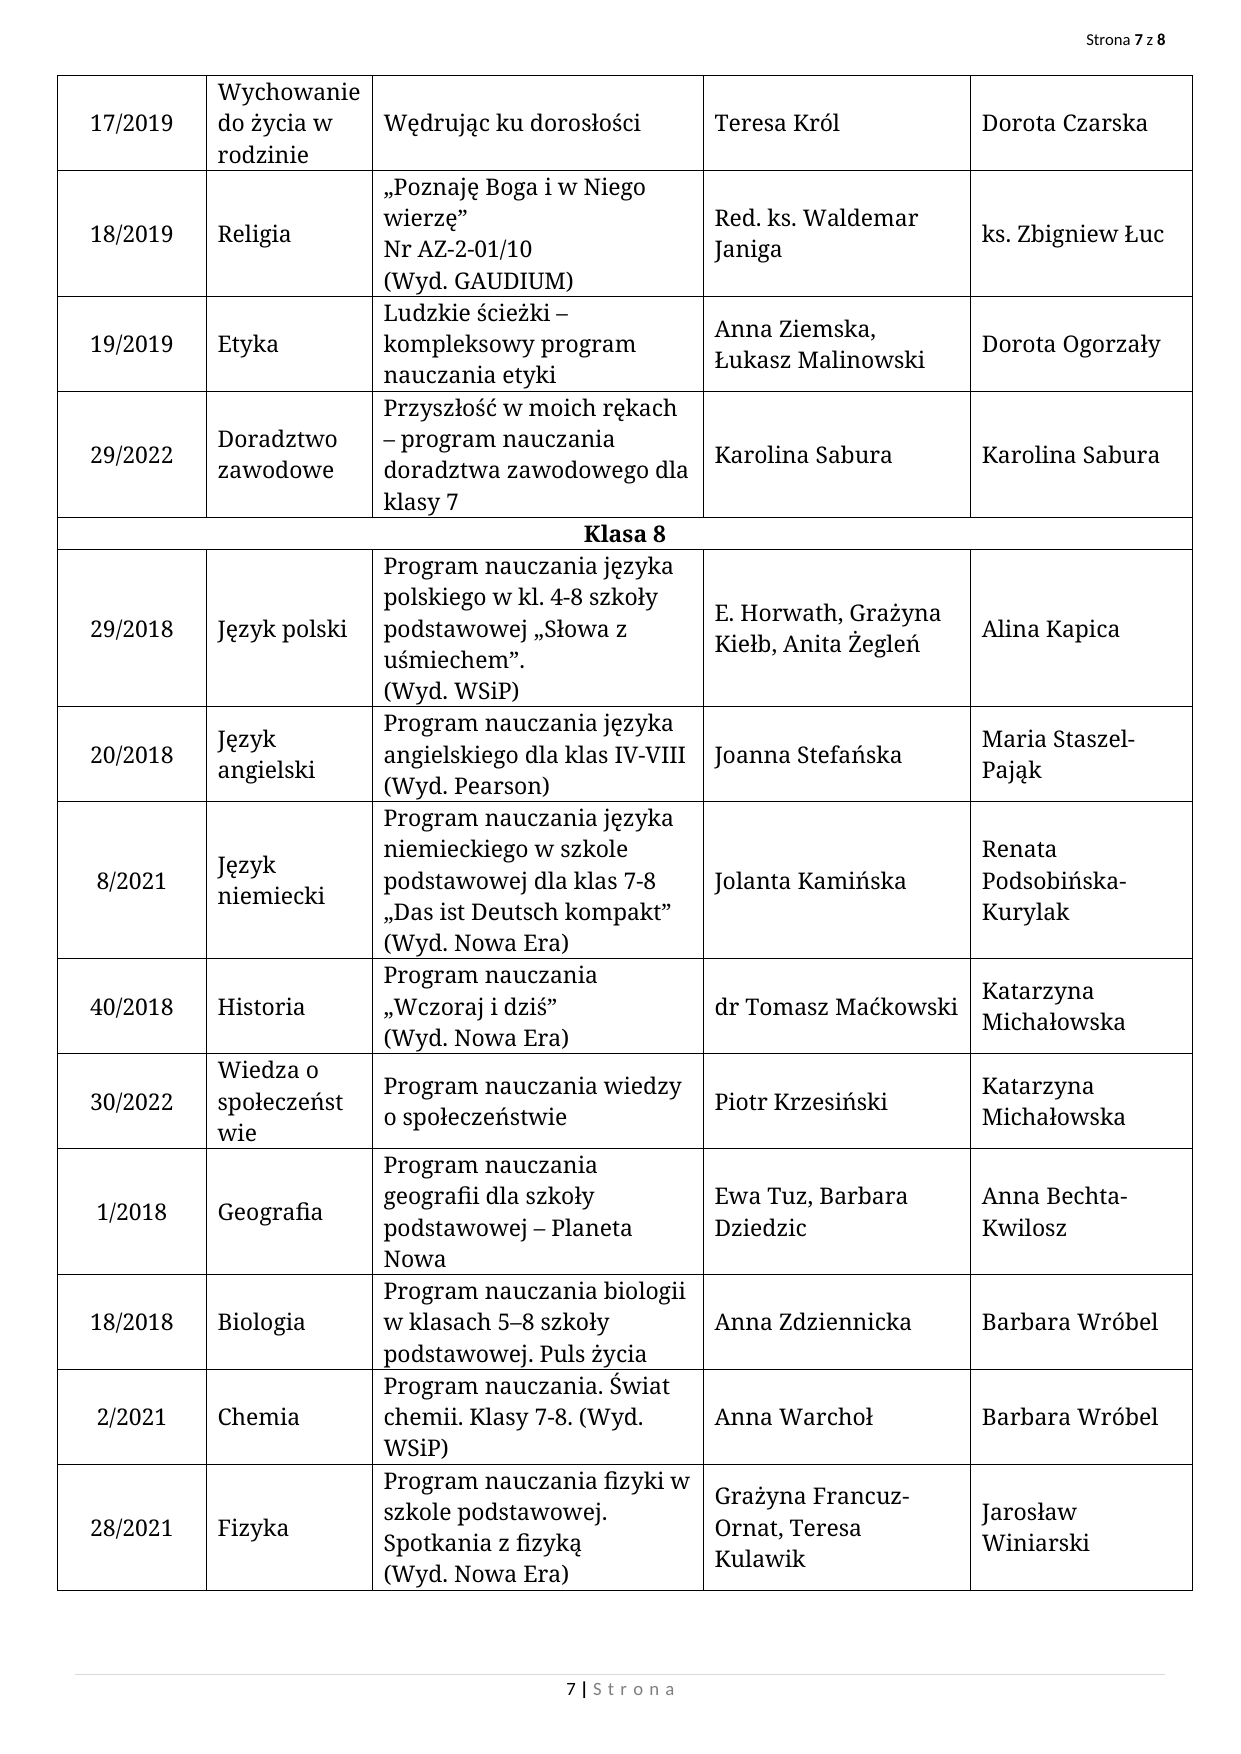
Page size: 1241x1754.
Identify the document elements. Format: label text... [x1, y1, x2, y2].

table_cell Program nauczania „Wczoraj i dziś” (Wyd. Nowa Era) [373, 959, 703, 1053]
table_cell Anna Warchoł [704, 1370, 970, 1463]
table_cell 40/2018 [58, 959, 206, 1053]
table_cell Anna Ziemska, Łukasz Malinowski [704, 297, 970, 391]
table_cell Grażyna Francuz-Ornat, Teresa Kulawik [704, 1465, 970, 1589]
table_cell Etyka [207, 297, 372, 391]
table_cell 18/2019 [58, 171, 206, 296]
table_cell Program nauczania języka niemieckiego w szkole podstawowej dla klas 7-8 „Das ist Deutsch kompakt” (Wyd. Nowa Era) [373, 802, 703, 958]
table_cell Program nauczania wiedzy o społeczeństwie [373, 1054, 703, 1148]
table_cell Fizyka [207, 1465, 372, 1589]
table_cell ks. Zbigniew Łuc [971, 171, 1192, 296]
table_cell dr Tomasz Maćkowski [704, 959, 970, 1053]
table_cell Katarzyna Michałowska [971, 959, 1192, 1053]
table_cell Przyszłość w moich rękach – program nauczania doradztwa zawodowego dla klasy 7 [373, 392, 703, 517]
table_cell Doradztwo zawodowe [207, 392, 372, 517]
table_cell Dorota Ogorzały [971, 297, 1192, 391]
table_cell 20/2018 [58, 707, 206, 801]
table_cell Klasa 8 [58, 518, 1192, 549]
table_cell Program nauczania geografii dla szkoły podstawowej – Planeta Nowa [373, 1149, 703, 1274]
table_cell Anna Zdziennicka [704, 1275, 970, 1369]
table_cell Katarzyna Michałowska [971, 1054, 1192, 1148]
table_cell Piotr Krzesiński [704, 1054, 970, 1148]
table_cell Język angielski [207, 707, 372, 801]
table_cell Barbara Wróbel [971, 1275, 1192, 1369]
table_cell E. Horwath, Grażyna Kiełb, Anita Żegleń [704, 550, 970, 706]
table_cell Jolanta Kamińska [704, 802, 970, 958]
table_cell Wiedza o społeczeństwie [207, 1054, 372, 1148]
table_cell 29/2018 [58, 550, 206, 706]
table_cell Program nauczania. Świat chemii. Klasy 7-8. (Wyd. WSiP) [373, 1370, 703, 1463]
table_cell „Poznaję Boga i w Niego wierzę” Nr AZ-2-01/10 (Wyd. GAUDIUM) [373, 171, 703, 296]
table_cell 17/2019 [58, 76, 206, 170]
table_cell Program nauczania języka polskiego w kl. 4-8 szkoły podstawowej „Słowa z uśmiechem”. (Wyd. WSiP) [373, 550, 703, 706]
table_cell Teresa Król [704, 76, 970, 170]
table_cell Historia [207, 959, 372, 1053]
table_cell Ludzkie ścieżki – kompleksowy program nauczania etyki [373, 297, 703, 391]
table_cell Religia [207, 171, 372, 296]
table_cell 2/2021 [58, 1370, 206, 1463]
table_cell Biologia [207, 1275, 372, 1369]
table_cell 1/2018 [58, 1149, 206, 1274]
table_cell 19/2019 [58, 297, 206, 391]
table_cell Wędrując ku dorosłości [373, 76, 703, 170]
table_cell Barbara Wróbel [971, 1370, 1192, 1463]
table_cell Maria Staszel-Pająk [971, 707, 1192, 801]
table_cell Program nauczania fizyki w szkole podstawowej. Spotkania z fizyką (Wyd. Nowa Era) [373, 1465, 703, 1589]
table_cell Program nauczania języka angielskiego dla klas IV-VIII (Wyd. Pearson) [373, 707, 703, 801]
table_cell 30/2022 [58, 1054, 206, 1148]
table_cell Jarosław Winiarski [971, 1465, 1192, 1589]
table_cell Anna Bechta-Kwilosz [971, 1149, 1192, 1274]
table_cell Karolina Sabura [704, 392, 970, 517]
table_cell Red. ks. Waldemar Janiga [704, 171, 970, 296]
table_cell Program nauczania biologii w klasach 5–8 szkoły podstawowej. Puls życia [373, 1275, 703, 1369]
table_cell 29/2022 [58, 392, 206, 517]
table_cell Chemia [207, 1370, 372, 1463]
table_cell 28/2021 [58, 1465, 206, 1589]
table_cell Joanna Stefańska [704, 707, 970, 801]
table_cell 18/2018 [58, 1275, 206, 1369]
table_cell Karolina Sabura [971, 392, 1192, 517]
table_cell Język polski [207, 550, 372, 706]
table_cell 8/2021 [58, 802, 206, 958]
table_cell Renata Podsobińska-Kurylak [971, 802, 1192, 958]
table_cell Wychowanie do życia w rodzinie [207, 76, 372, 170]
table_cell Ewa Tuz, Barbara Dziedzic [704, 1149, 970, 1274]
table_cell Alina Kapica [971, 550, 1192, 706]
table_cell Dorota Czarska [971, 76, 1192, 170]
table_cell Język niemiecki [207, 802, 372, 958]
table_cell Geografia [207, 1149, 372, 1274]
